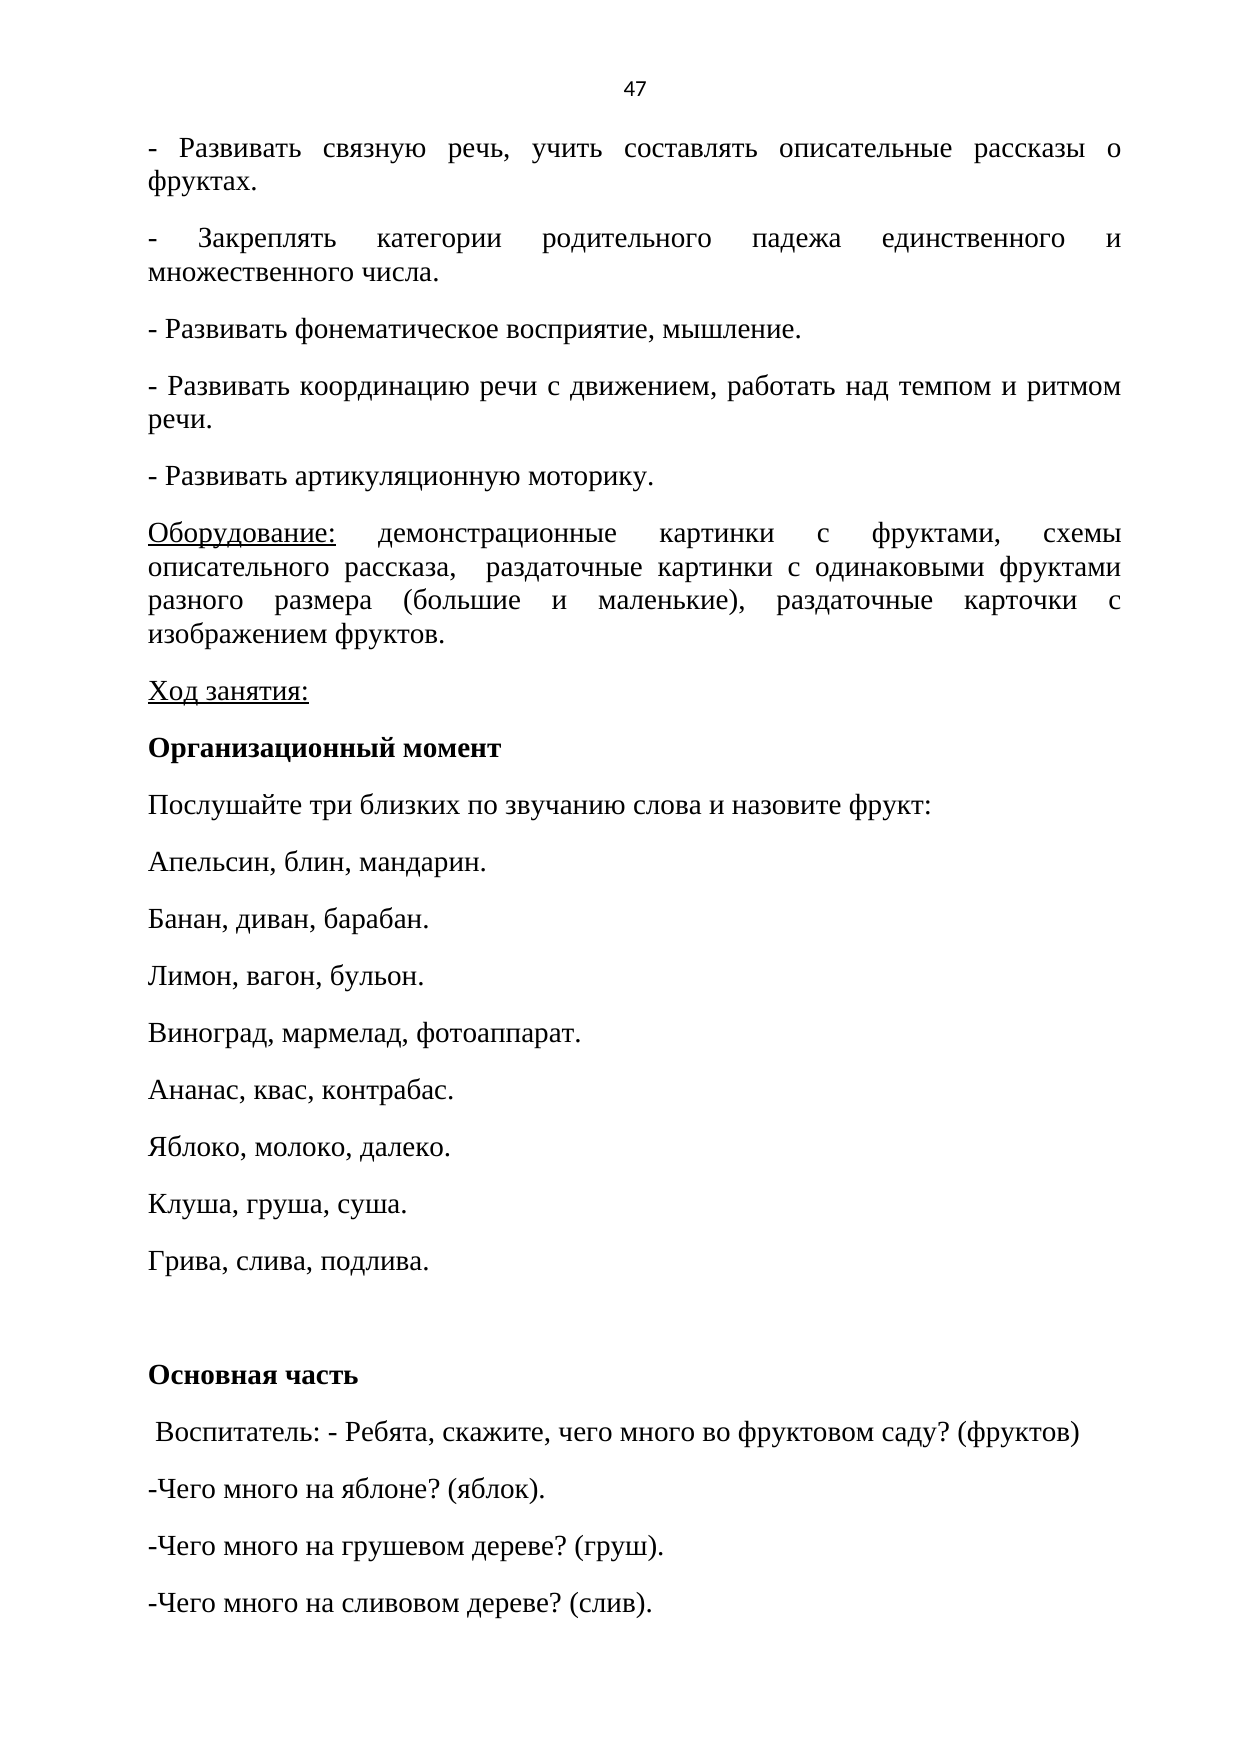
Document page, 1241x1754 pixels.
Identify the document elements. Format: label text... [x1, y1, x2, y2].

text Оборудование: демонстрационные картинки с фруктами, схемы описательного рассказа, раздаточные картинки с одинаковыми фруктами разного размера (большие и маленькие), раздаточные карточки с изображением фруктов. [148, 515, 1122, 649]
text Воспитатель: - Ребята, скажите, чего много во фруктовом саду? (фруктов) [148, 1414, 1122, 1447]
text Основная часть [148, 1357, 1122, 1390]
text Грива, слива, подлива. [148, 1243, 1122, 1276]
text Организационный момент [148, 730, 1122, 763]
text Ананас, квас, контрабас. [148, 1072, 1122, 1105]
text Виноград, мармелад, фотоаппарат. [148, 1015, 1122, 1048]
text Послушайте три близких по звучанию слова и назовите фрукт: [148, 787, 1122, 821]
text - Развивать координацию речи с движением, работать над темпом и ритмом речи. [148, 368, 1122, 435]
text -Чего много на грушевом дереве? (груш). [148, 1528, 1122, 1561]
text Яблоко, молоко, далеко. [148, 1129, 1122, 1162]
text -Чего много на сливовом дереве? (слив). [148, 1585, 1122, 1618]
text Клуша, груша, суша. [148, 1186, 1122, 1219]
text - Закреплять категории родительного падежа единственного и множественного числа. [148, 220, 1122, 287]
text Банан, диван, барабан. [148, 901, 1122, 934]
text -Чего много на яблоне? (яблок). [148, 1471, 1122, 1504]
text Лимон, вагон, бульон. [148, 958, 1122, 991]
text Ход занятия: [148, 673, 1122, 707]
text Апельсин, блин, мандарин. [148, 844, 1122, 877]
text - Развивать связную речь, учить составлять описательные рассказы о фруктах. [148, 130, 1122, 197]
text - Развивать артикуляционную моторику. [148, 458, 1122, 492]
text - Развивать фонематическое восприятие, мышление. [148, 311, 1122, 344]
